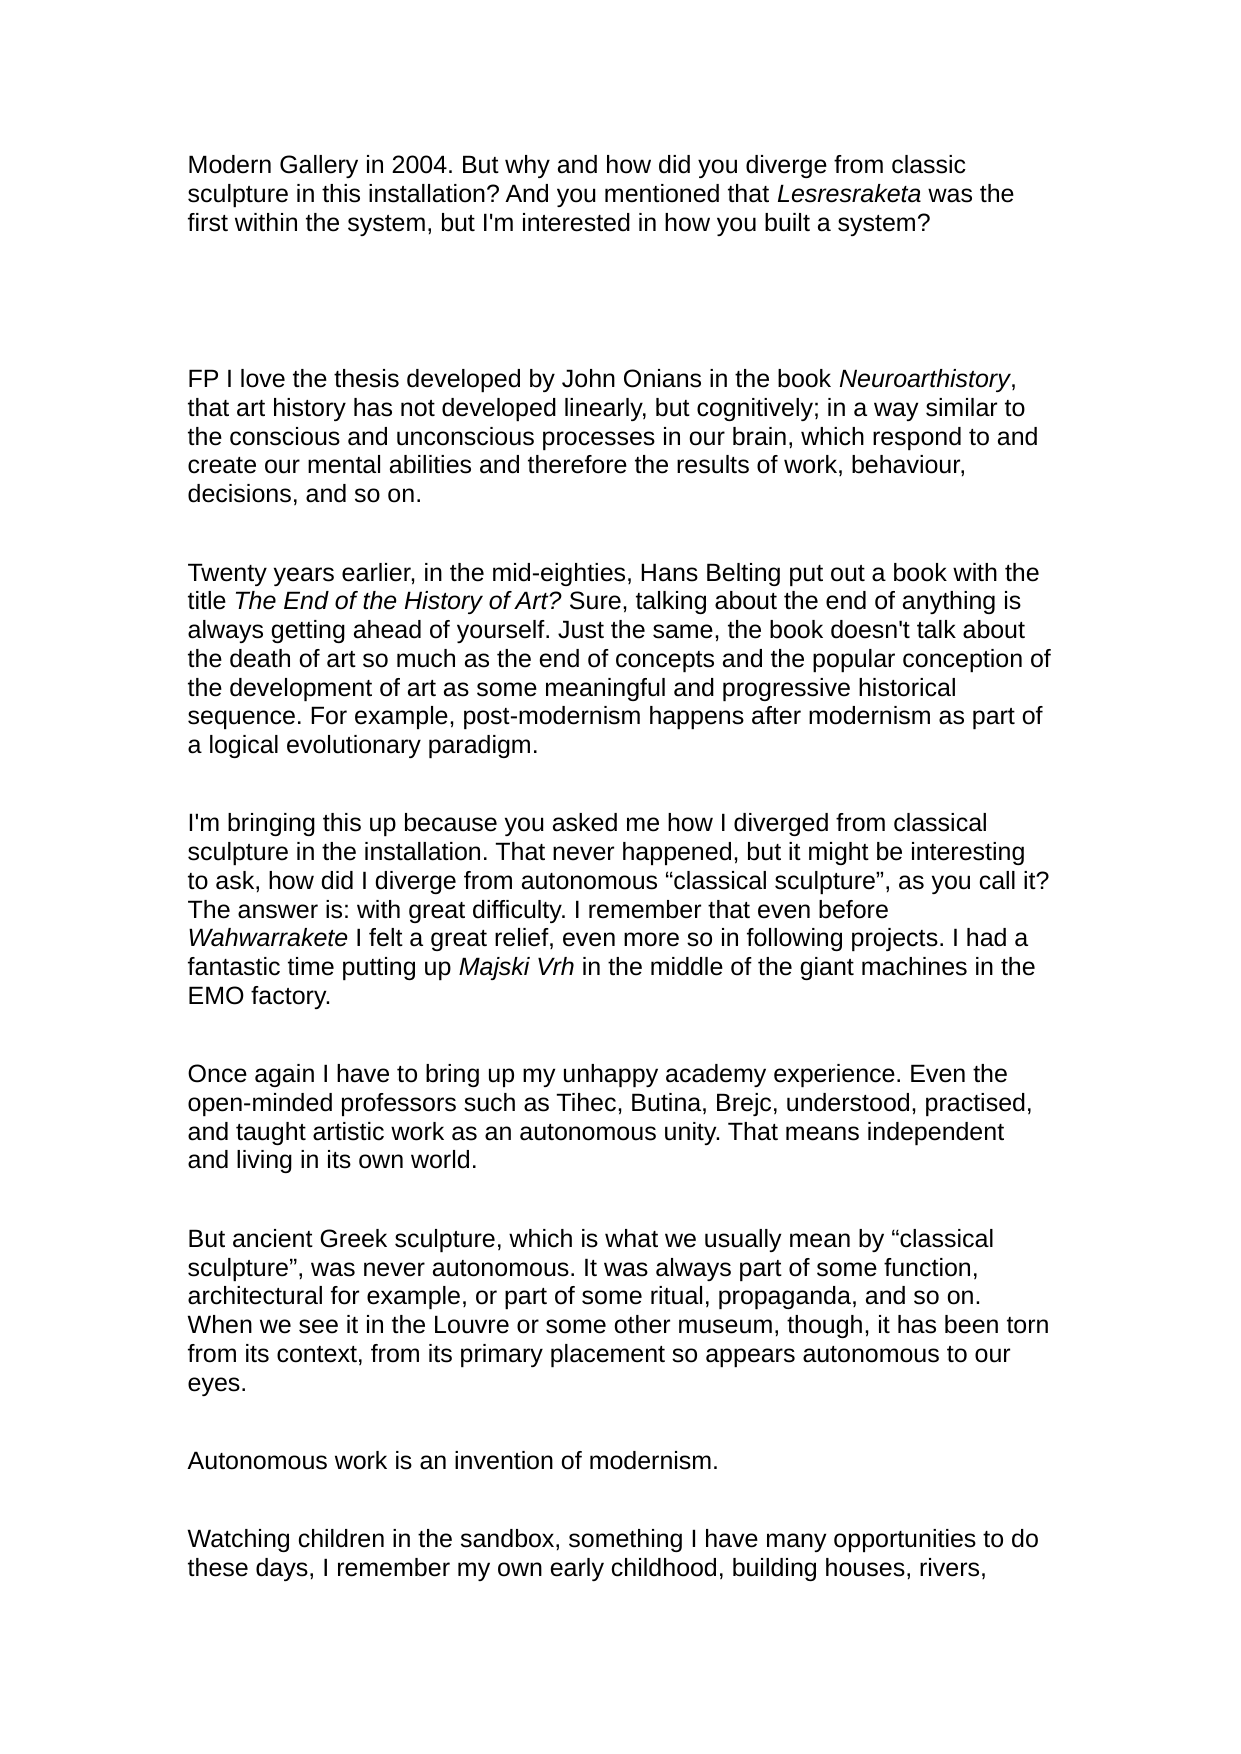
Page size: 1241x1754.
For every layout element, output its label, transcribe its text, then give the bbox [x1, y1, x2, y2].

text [187, 150, 1053, 236]
text But ancient Greek sculpture, which is what we usually mean by “classical sculpture”, was never autonomous. It was always part of some function, architectural for example, or part of some ritual, propaganda, and so on. When we see it in the Louvre or some other museum, though, it has been torn from its context, from its primary placement so appears autonomous to our eyes. [187, 1224, 1053, 1396]
text Once again I have to bring up my unhappy academy experience. Even the open-minded professors such as Tihec, Butina, Brejc, understood, practised, and taught artistic work as an autonomous unity. That means independent and living in its own world. [187, 1059, 1053, 1174]
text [187, 1524, 1053, 1582]
text I'm bringing this up because you asked me how I diverged from classical sculpture in the installation. That never happened, but it might be interesting to ask, how did I diverge from autonomous “classical sculpture”, as you call it? The answer is: with great difficulty. I remember that even before Wahwarrakete I felt a great relief, even more so in following projects. I had a fantastic time putting up Majski Vrh in the middle of the giant machines in the EMO factory. [187, 808, 1053, 1009]
text Twenty years earlier, in the mid-eighties, Hans Belting put out a book with the title The End of the History of Art? Sure, talking about the end of anything is always getting ahead of yourself. Just the same, the book doesn't talk about the death of art so much as the end of concepts and the popular conception of the development of art as some meaningful and progressive historical sequence. For example, post-modernism happens after modernism as part of a logical evolutionary paradigm. [187, 557, 1053, 759]
text Autonomous work is an invention of modernism. [187, 1446, 1053, 1474]
text FP I love the thesis developed by John Onians in the book Neuroarthistory, that art history has not developed linearly, but cognitively; in a way similar to the conscious and unconscious processes in our brain, which respond to and create our mental abilities and therefore the results of work, behaviour, decisions, and so on. [187, 364, 1053, 508]
